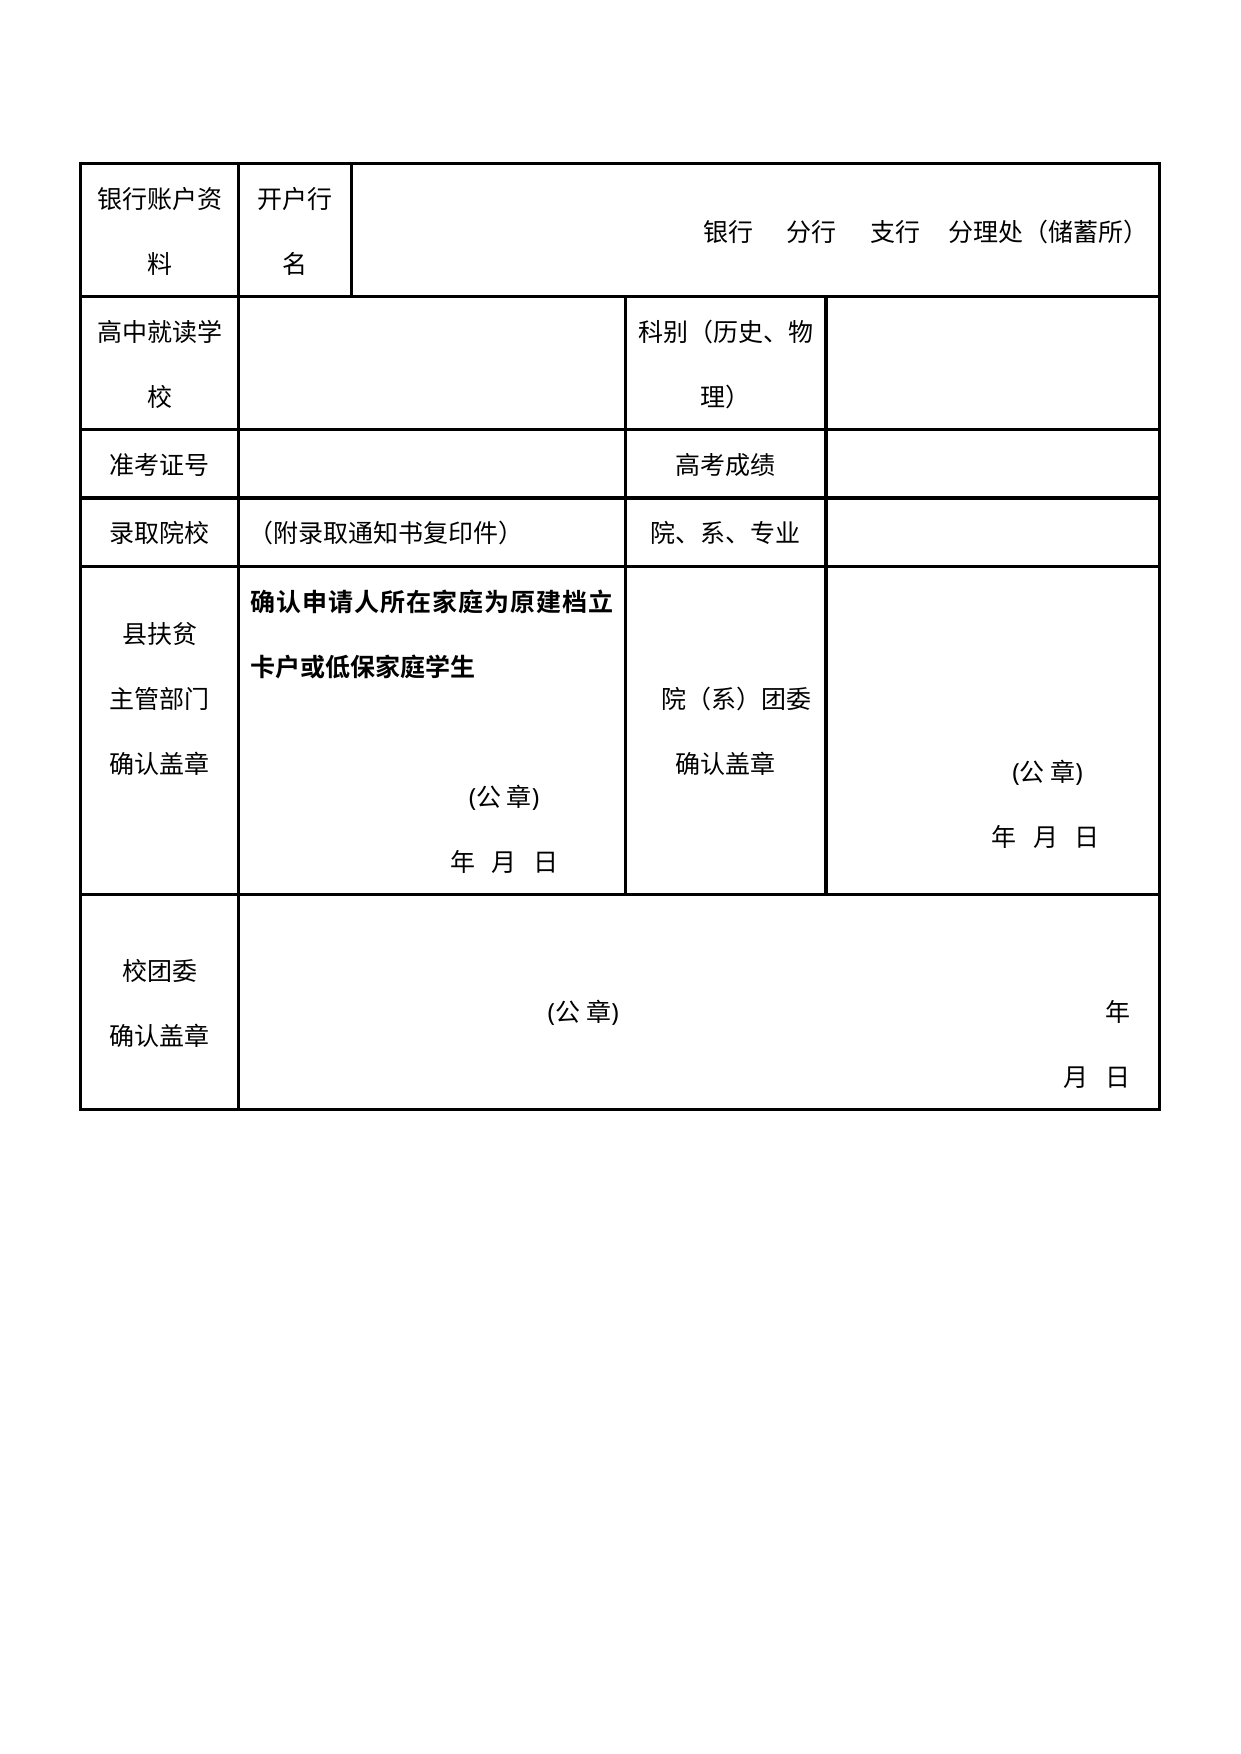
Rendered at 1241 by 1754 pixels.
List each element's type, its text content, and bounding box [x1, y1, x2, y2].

table_cell (公 章) 年 月 日 [240, 896, 1158, 1108]
table_cell [240, 431, 624, 496]
table_cell 县扶贫 主管部门 确认盖章 [82, 568, 237, 893]
table_cell 受助生 银行账户资料 [82, 165, 237, 295]
table_cell 确认申请人所在家庭为原建档立卡户或低保家庭学生 (公 章) 年 月 日 [240, 568, 624, 893]
table_cell 院（系）团委 确认盖章 [627, 568, 824, 893]
table_cell 科别（历史、物理） [627, 298, 824, 428]
table_cell 院、系、专业 [627, 500, 824, 564]
table_cell (公 章) 年 月 日 [828, 568, 1158, 893]
table_cell [828, 298, 1158, 428]
table_cell 录取院校 [82, 500, 237, 564]
table_cell [240, 298, 624, 428]
table_cell （附录取通知书复印件） [240, 500, 624, 564]
table_cell [828, 431, 1158, 496]
table_cell 银行 分行 支行 分理处（储蓄所） [353, 165, 1158, 295]
table_cell 高中就读学校 [82, 298, 237, 428]
table_cell 校团委 确认盖章 [82, 896, 237, 1108]
table_cell 高考成绩 [627, 431, 824, 496]
table_cell 准考证号 [82, 431, 237, 496]
table_cell 开户行名 [240, 165, 350, 295]
table_cell [828, 500, 1158, 564]
